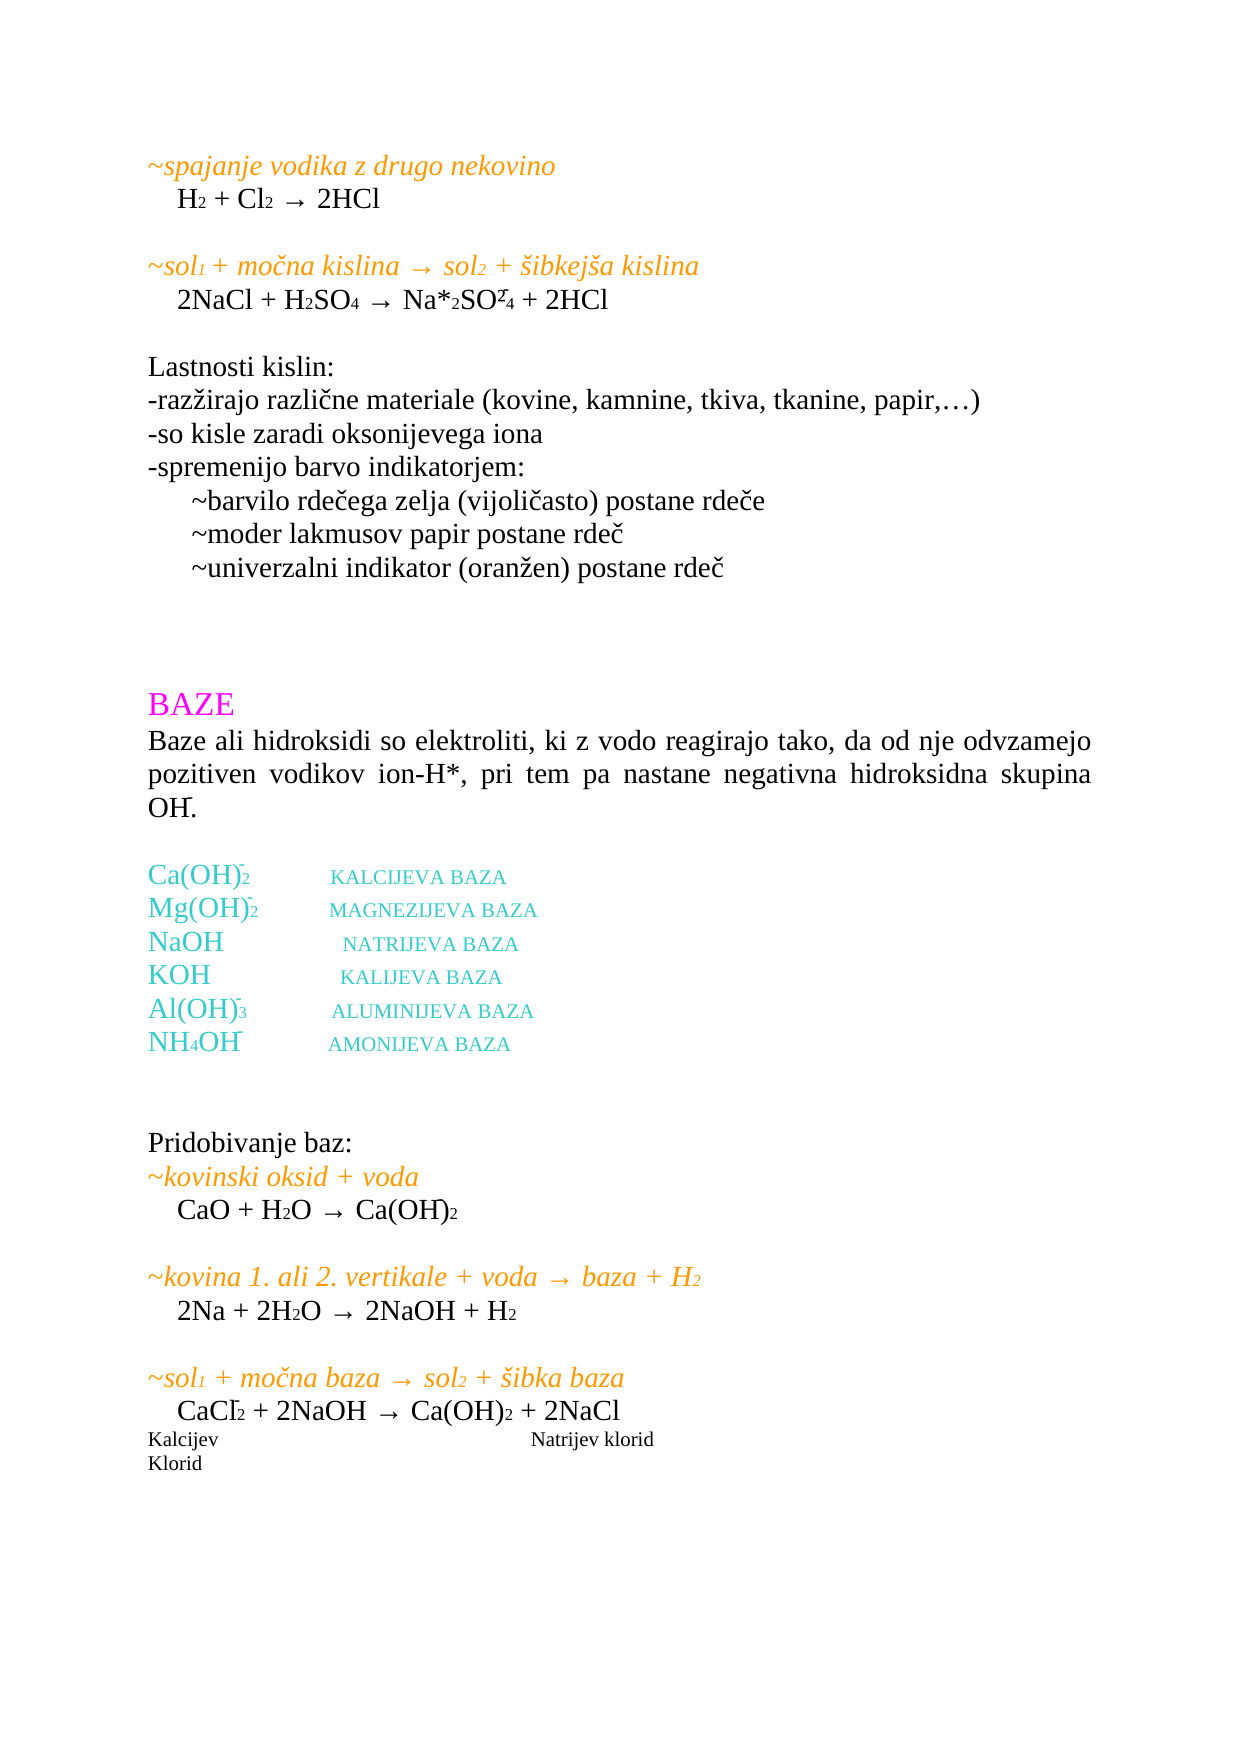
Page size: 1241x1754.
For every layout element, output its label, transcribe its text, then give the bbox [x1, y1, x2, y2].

text ~barvilo rdečega zelja (vijoličasto) postane rdeče [148, 483, 1093, 517]
text ~spajanje vodika z drugo nekovino [148, 148, 1093, 181]
text 2Na + 2H2O → 2NaOH + H2 [148, 1293, 1093, 1326]
text CaO + H2O → Ca(OHֿ)2 [148, 1192, 1093, 1226]
text -so kisle zaradi oksonijevega iona [148, 416, 1093, 449]
text ~kovinski oksid + voda [148, 1159, 1093, 1192]
text NH4OHֿ AMONIJEVA BAZA [148, 1024, 1093, 1058]
text ~kovina 1. ali 2. vertikale + voda → baza + H2 [148, 1259, 1093, 1293]
text ~sol1 + močna kislina → sol2 + šibkejša kislina [148, 248, 1093, 282]
text Al(OH)ֿ3 ALUMINIJEVA BAZA [148, 991, 1093, 1024]
text Ca(OH)ֿ2 KALCIJEVA BAZA [148, 857, 1093, 890]
text NaOH NATRIJEVA BAZA [148, 924, 1093, 957]
text Pridobivanje baz: [148, 1125, 1093, 1159]
text CaClֿ2 + 2NaOH → Ca(OH)2 + 2NaCl [148, 1393, 1093, 1427]
text Baze ali hidroksidi so elektroliti, ki z vodo reagirajo tako, da od nje odvzamejo pozitiven vodikov ion-H*, pri tem pa nastane negativna hidroksidna skupina OHֿ. [148, 723, 1093, 823]
text 2NaCl + H2SO4 → Na*2SO²ֿ4 + 2HCl [148, 282, 1093, 315]
text Kalcijev Natrijev klorid [148, 1427, 1093, 1451]
text ~sol1 + močna baza → sol2 + šibka baza [148, 1360, 1093, 1393]
text KOH KALIJEVA BAZA [148, 957, 1093, 991]
text ~univerzalni indikator (oranžen) postane rdeč [148, 550, 1093, 584]
text ~moder lakmusov papir postane rdeč [148, 517, 1093, 550]
text Lastnosti kislin: [148, 349, 1093, 382]
text Mg(OH)ֿ2 MAGNEZIJEVA BAZA [148, 890, 1093, 924]
text Klorid [148, 1451, 1093, 1475]
text H2 + Cl2 → 2HCl [148, 181, 1093, 215]
text -spremenijo barvo indikatorjem: [148, 449, 1093, 483]
text BAZE [148, 684, 1093, 723]
text -razžirajo različne materiale (kovine, kamnine, tkiva, tkanine, papir,…) [148, 382, 1093, 416]
